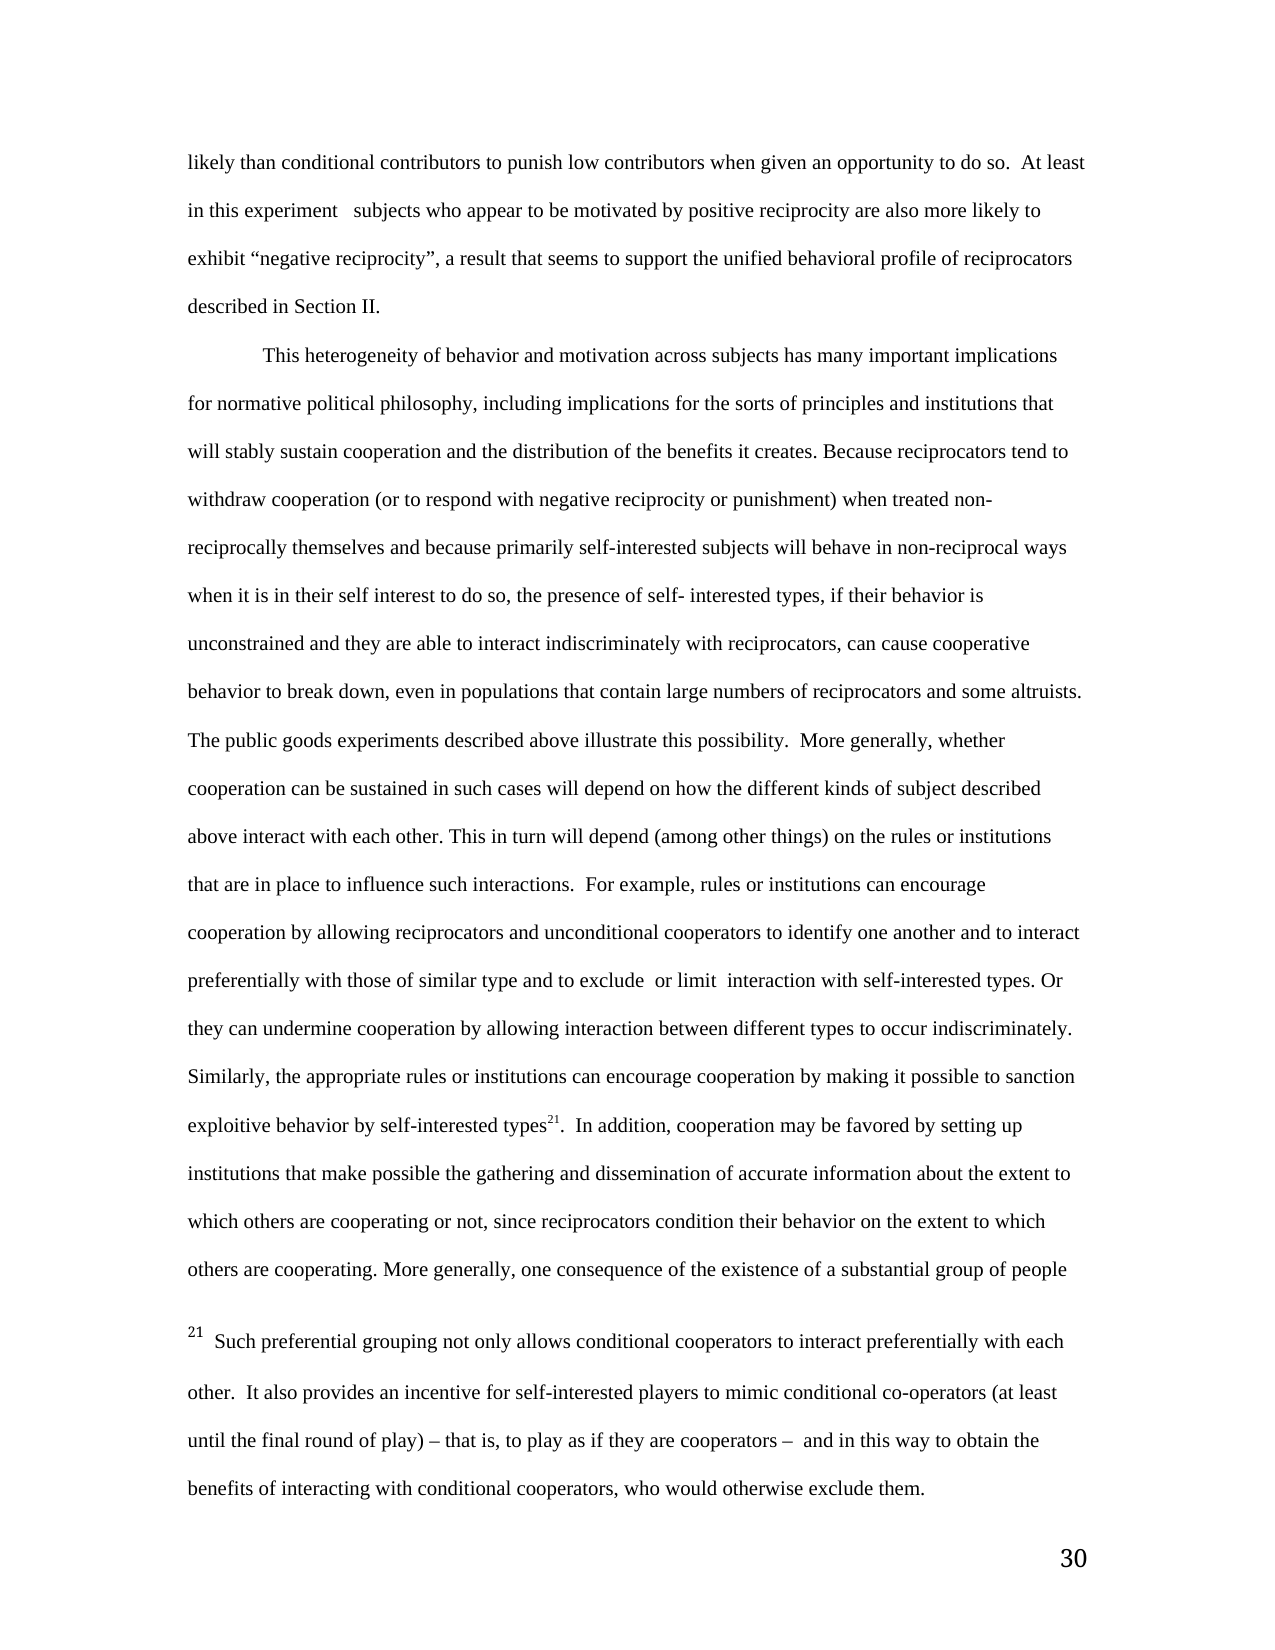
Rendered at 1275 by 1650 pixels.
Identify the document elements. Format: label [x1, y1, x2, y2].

text [187, 150, 1087, 318]
text [187, 342, 1087, 1281]
